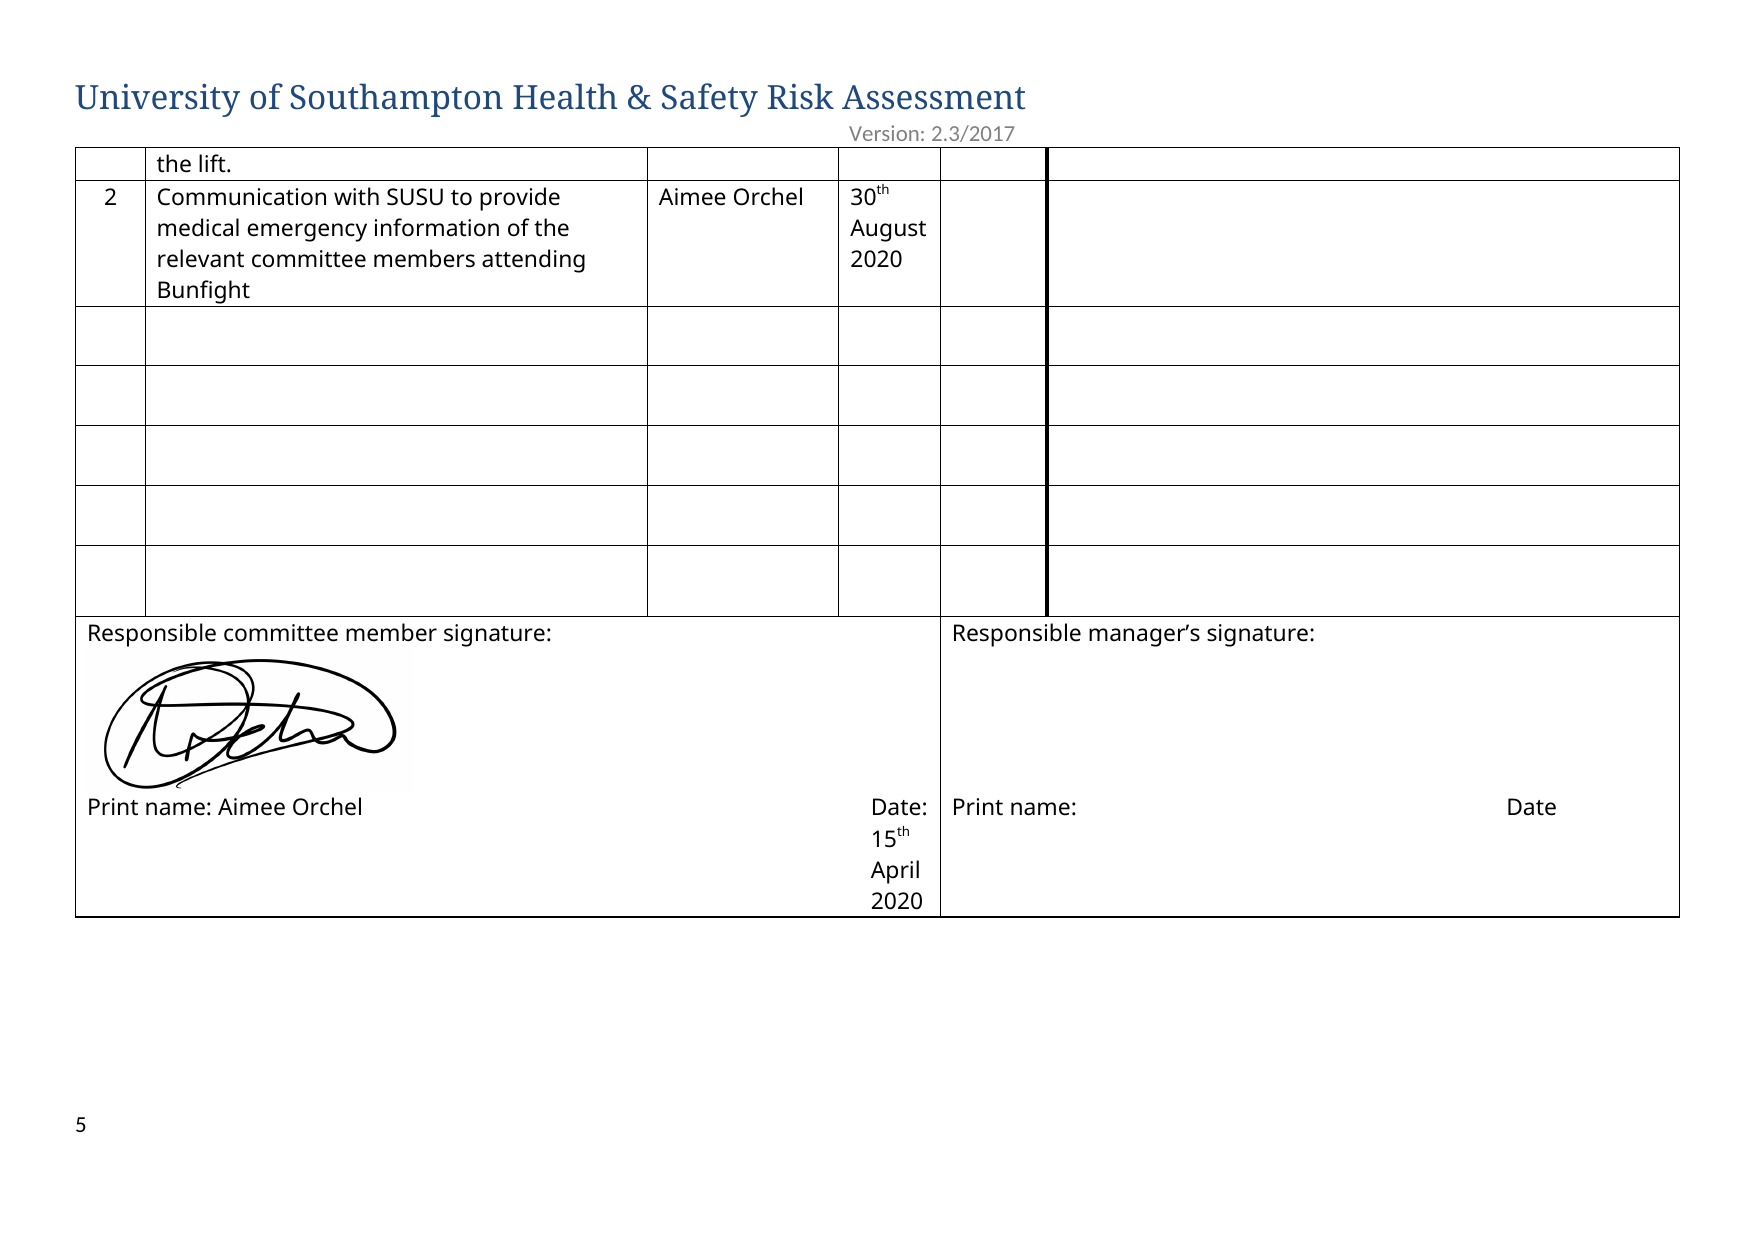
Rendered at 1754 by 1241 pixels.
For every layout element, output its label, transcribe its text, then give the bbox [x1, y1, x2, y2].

table_cell [1049, 546, 1679, 616]
table_cell [839, 148, 940, 179]
table_cell [941, 486, 1045, 545]
table_cell [941, 148, 1045, 179]
picture [86, 647, 414, 792]
table_cell [146, 366, 647, 425]
table_cell [1049, 307, 1679, 365]
table_cell [76, 546, 145, 616]
table_cell [1049, 486, 1679, 545]
table_cell [648, 366, 838, 425]
table_cell Date: 15th April 2020 [859, 791, 940, 916]
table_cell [146, 148, 647, 179]
table_cell 2 [76, 181, 145, 306]
table_cell [941, 181, 1045, 306]
table_cell 1 [76, 148, 145, 179]
table_cell [146, 546, 647, 616]
table_cell Aimee Orchel [648, 181, 838, 306]
table_cell [1049, 148, 1679, 179]
table_cell [76, 366, 145, 425]
table_cell [1049, 181, 1679, 306]
table_cell [839, 366, 940, 425]
table_cell [648, 546, 838, 616]
table_cell [648, 486, 838, 545]
table_cell [648, 148, 838, 179]
table_cell [146, 486, 647, 545]
table_cell [941, 307, 1045, 365]
table_cell [76, 486, 145, 545]
table_cell [1049, 366, 1679, 425]
table_cell Date [1495, 791, 1679, 916]
table_cell [76, 307, 145, 365]
table_cell Communication with SUSU to provide medical emergency information of the relevant committee members attending Bunfight [146, 181, 647, 306]
table_cell Responsible manager’s signature: [941, 617, 1679, 791]
table_cell [146, 307, 647, 365]
table_cell [839, 546, 940, 616]
table_cell [839, 486, 940, 545]
table_cell [648, 307, 838, 365]
table_cell [941, 546, 1045, 616]
table_cell 30th August 2020 [839, 181, 940, 306]
table_cell [941, 366, 1045, 425]
table_cell [839, 426, 940, 485]
table_cell Print name: [941, 791, 1495, 916]
table_cell Responsible committee member signature: [76, 617, 940, 791]
table_cell [1049, 426, 1679, 485]
table_cell Print name: Aimee Orchel [76, 791, 859, 916]
table_cell [839, 307, 940, 365]
table_cell [648, 426, 838, 485]
table_cell [941, 426, 1045, 485]
table_cell [146, 426, 647, 485]
table_cell [76, 426, 145, 485]
